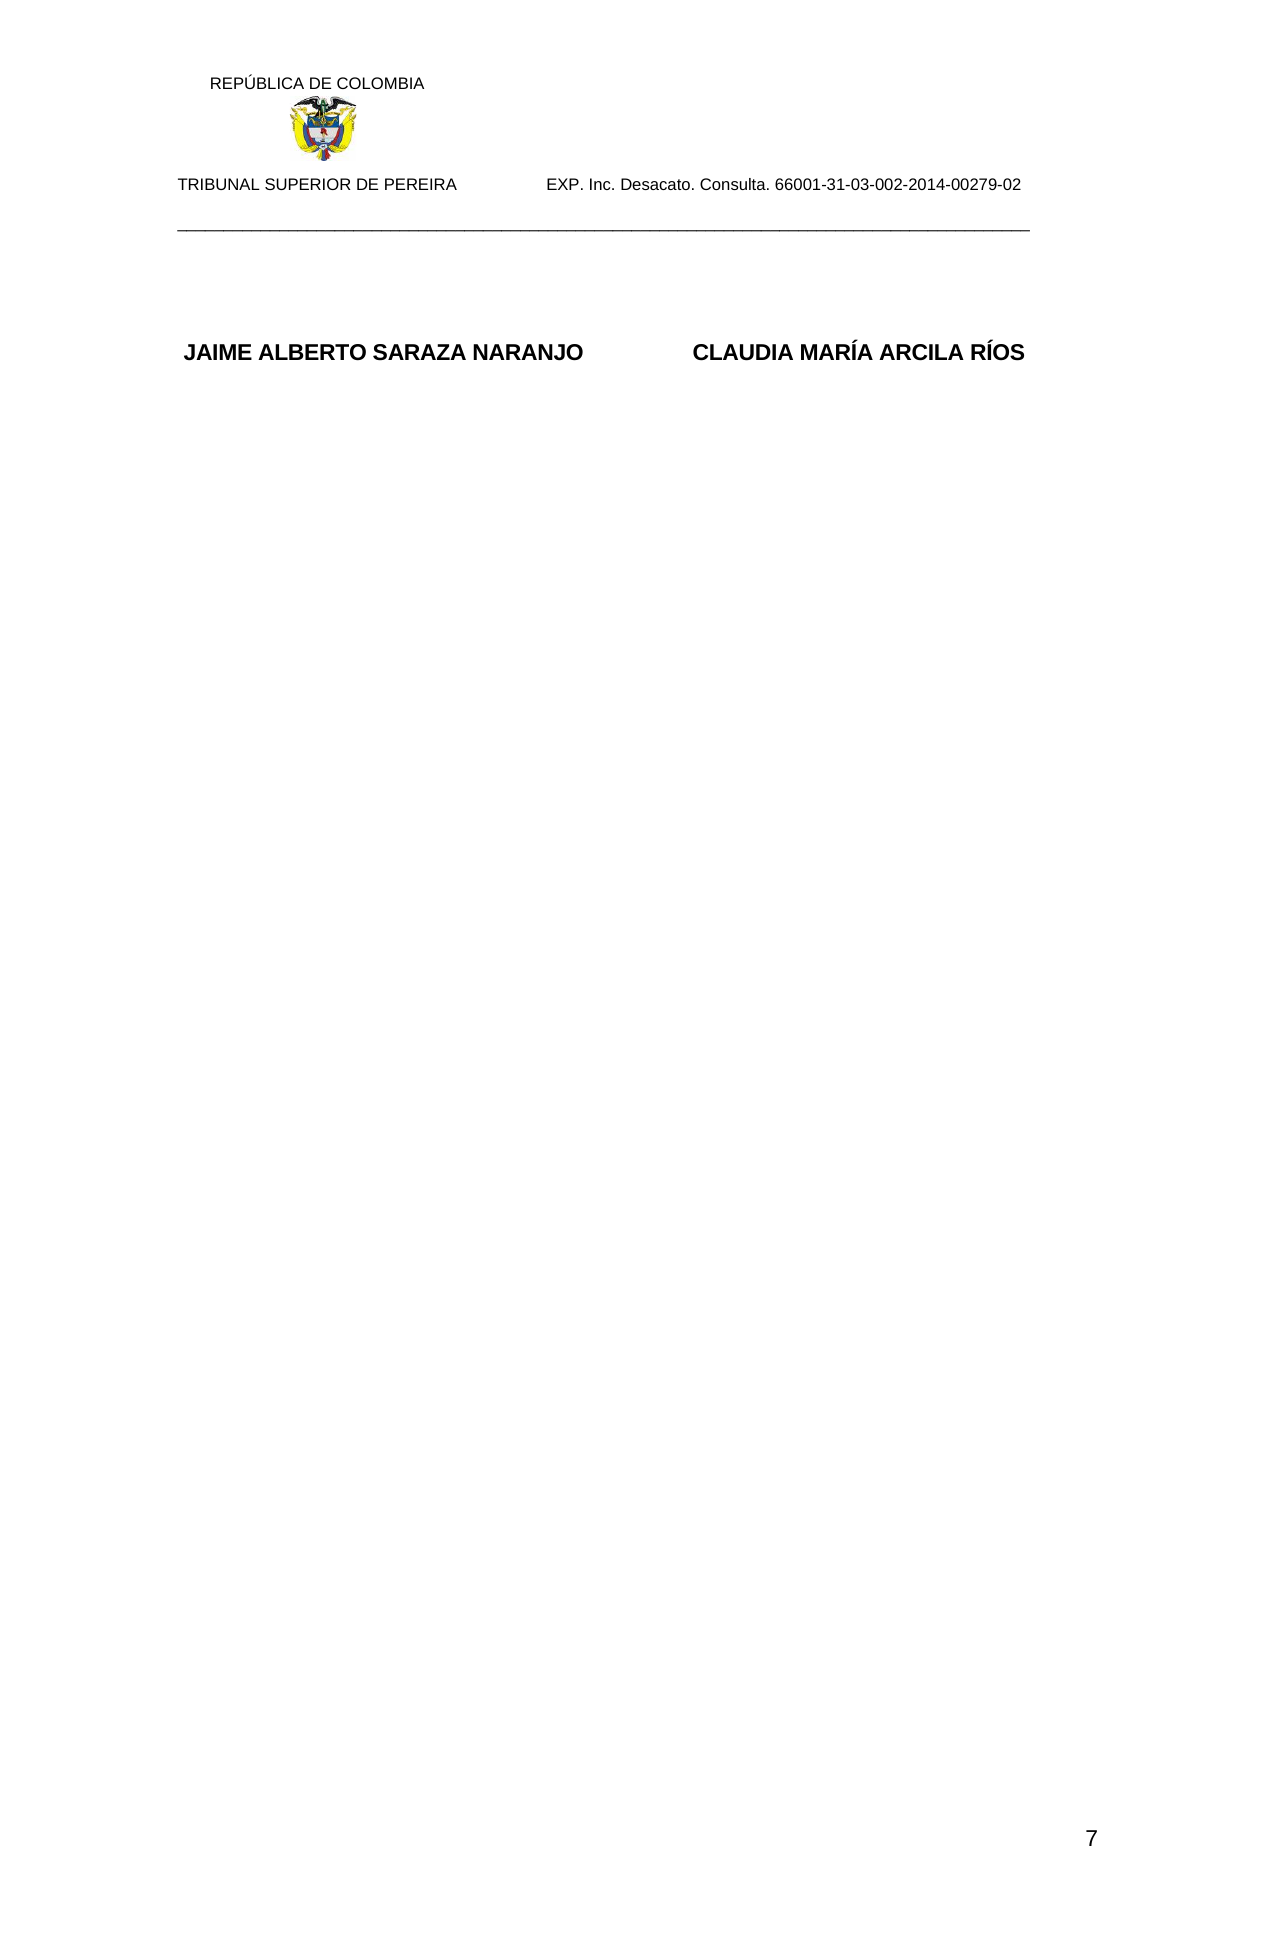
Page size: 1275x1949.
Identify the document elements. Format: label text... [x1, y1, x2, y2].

picture [289, 96, 357, 161]
text JAIME ALBERTO SARAZA NARANJO CLAUDIA MARÍA ARCILA RÍOS [177, 338, 1098, 365]
